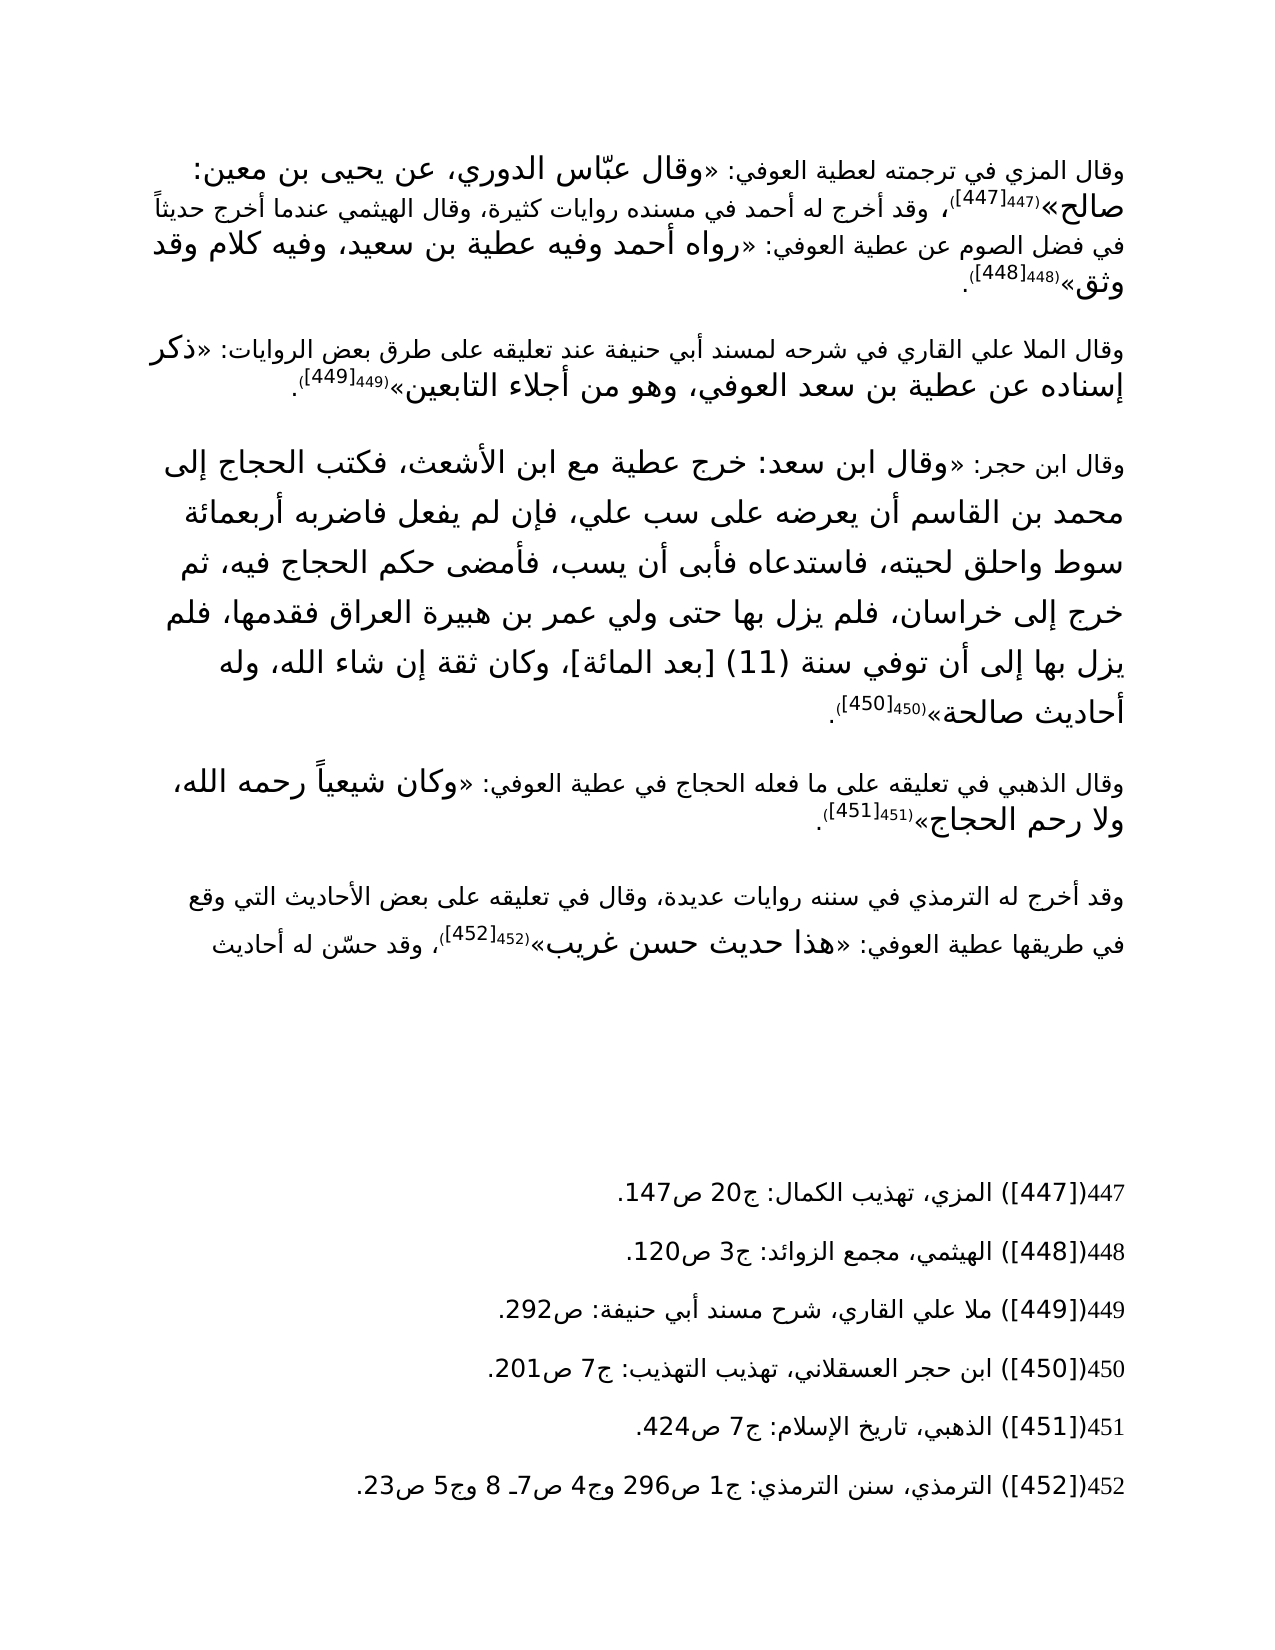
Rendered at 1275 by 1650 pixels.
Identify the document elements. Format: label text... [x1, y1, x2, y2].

text وقال الملا علي القاري في شرحه لمسند أبي حنيفة عند تعليقه على طرق بعض الروايات: «ذكر إسناده عن عطية بن سعد العوفي، وهو من أجلاء التابعين»([449]). [150, 329, 1125, 405]
text وقال الذهبي في تعليقه على ما فعله الحجاج في عطية العوفي: «وكان شيعياً رحمه الله، ولا رحم الحجاج»([451]). [150, 763, 1125, 838]
text وقال ابن حجر: «وقال ابن سعد: خرج عطية مع ابن الأشعث، فكتب الحجاج إلى محمد بن القاسم أن يعرضه على سب علي، فإن لم يفعل فاضربه أربعمائة سوط واحلق لحيته، فاستدعاه فأبى أن يسب، فأمضى حكم الحجاج فيه، ثم خرج إلى خراسان، فلم يزل بها حتى ولي عمر بن هبيرة العراق فقدمها، فلم يزل بها إلى أن توفي سنة (11) [بعد المائة]، وكان ثقة إن شاء الله، وله أحاديث صالحة»([450]). [150, 434, 1125, 734]
text وقال المزي في ترجمته لعطية العوفي: «وقال عبّاس الدوري، عن يحيى بن معين: صالح»([447])، وقد أخرج له أحمد في مسنده روايات كثيرة، وقال الهيثمي عندما أخرج حديثاً في فضل الصوم عن عطية العوفي: «رواه أحمد وفيه عطية بن سعيد، وفيه كلام وقد وثق»([448]). [150, 150, 1125, 300]
text وقد أخرج له الترمذي في سننه روايات عديدة، وقال في تعليقه على بعض الأحاديث التي وقع في طريقها عطية العوفي: «هذا حديث حسن غريب»([452])، وقد حسّن له أحاديث أخرى قال عنها: «هذا حديث حسن»([453])، بل إنّ الترمذي صحح لعطية العوفي جملة من الأحاديث في أبواب صفة الجنة وقال عنها: «هذا حديث حسن صحيح»([454]). [150, 867, 1125, 1011]
